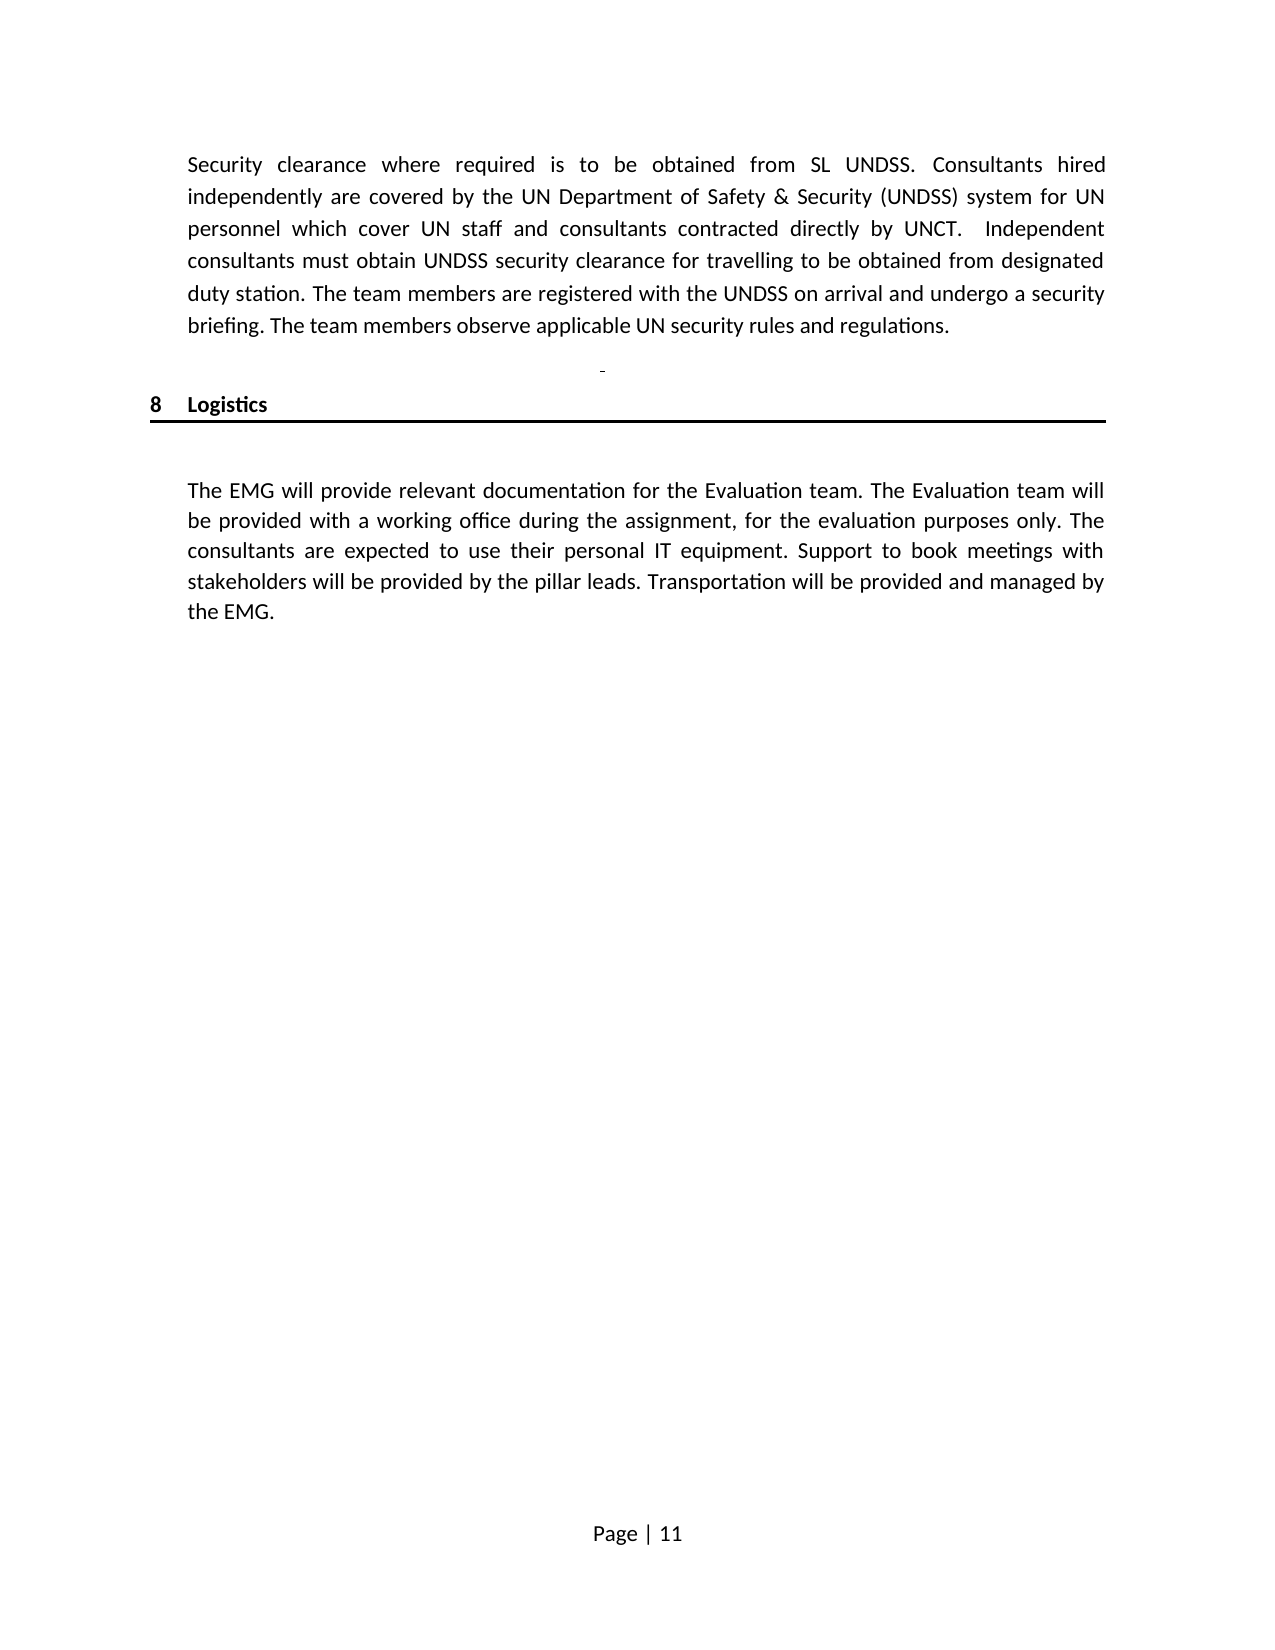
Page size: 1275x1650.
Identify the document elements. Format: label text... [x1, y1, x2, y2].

list Logistics [150, 390, 1106, 420]
text Security clearance where required is to be obtained from SL UNDSS. Consultants hired independently are covered by the UN Department of Safety & Security (UNDSS) system for UN personnel which cover UN staff and consultants contracted directly by UNCT. Independent consultants must obtain UNDSS security clearance for travelling to be obtained from designated duty station. The team members are registered with the UNDSS on arrival and undergo a security briefing. The team members observe applicable UN security rules and regulations. [187, 150, 1106, 339]
text The EMG will provide relevant documentation for the Evaluation team. The Evaluation team will be provided with a working office during the assignment, for the evaluation purposes only. The consultants are expected to use their personal IT equipment. Support to book meetings with stakeholders will be provided by the pillar leads. Transportation will be provided and managed by the EMG. [187, 476, 1106, 625]
